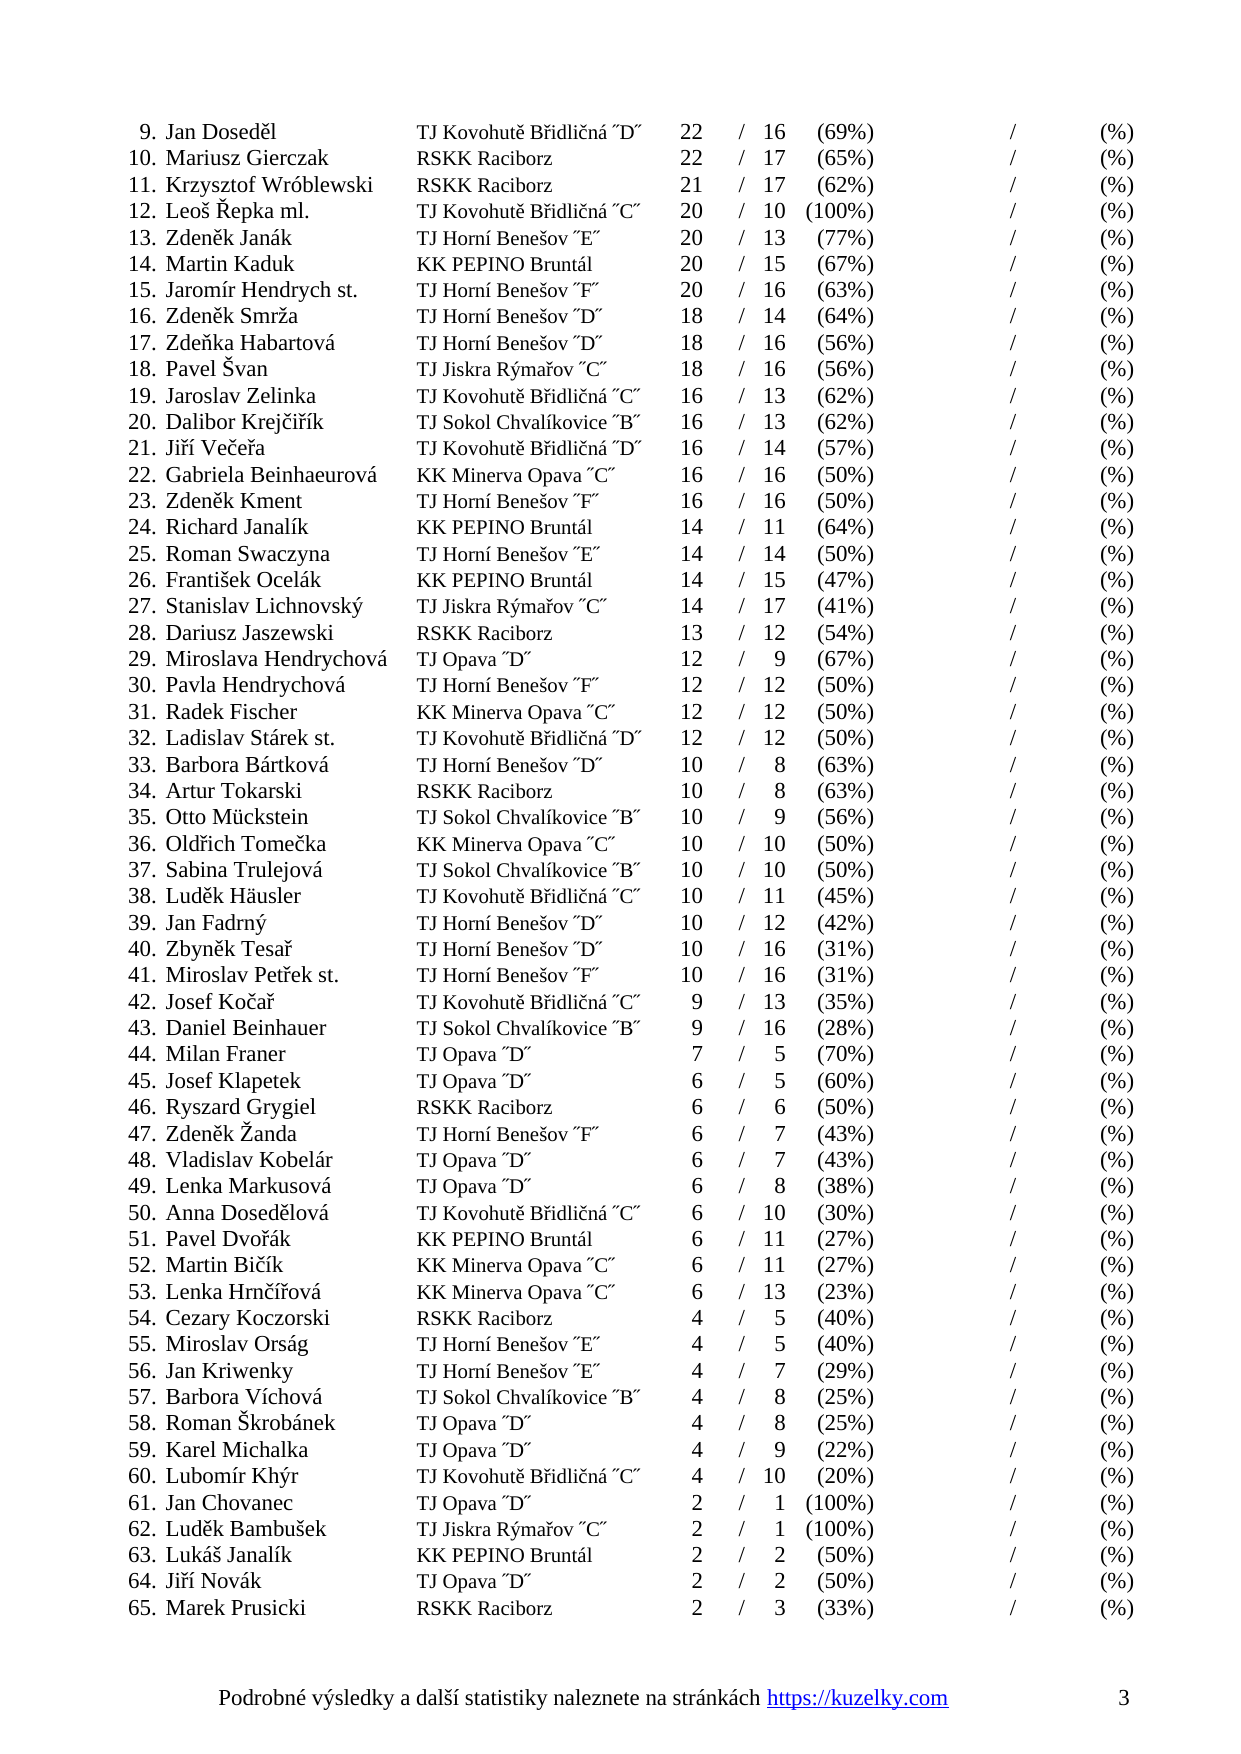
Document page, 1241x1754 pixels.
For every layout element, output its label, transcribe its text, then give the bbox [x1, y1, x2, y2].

text 27. Stanislav Lichnovský TJ Jiskra Rýmařov ˝C˝ 14 / 17 (41%) / (%) [106, 592, 1134, 619]
text 39. Jan Fadrný TJ Horní Benešov ˝D˝ 10 / 12 (42%) / (%) [106, 909, 1134, 935]
text 28. Dariusz Jaszewski RSKK Raciborz 13 / 12 (54%) / (%) [106, 619, 1134, 645]
text 46. Ryszard Grygiel RSKK Raciborz 6 / 6 (50%) / (%) [106, 1093, 1134, 1119]
text 36. Oldřich Tomečka KK Minerva Opava ˝C˝ 10 / 10 (50%) / (%) [106, 830, 1134, 856]
text 15. Jaromír Hendrych st. TJ Horní Benešov ˝F˝ 20 / 16 (63%) / (%) [106, 276, 1134, 303]
text 42. Josef Kočař TJ Kovohutě Břidličná ˝C˝ 9 / 13 (35%) / (%) [106, 988, 1134, 1014]
text 43. Daniel Beinhauer TJ Sokol Chvalíkovice ˝B˝ 9 / 16 (28%) / (%) [106, 1014, 1134, 1041]
text 54. Cezary Koczorski RSKK Raciborz 4 / 5 (40%) / (%) [106, 1304, 1134, 1330]
text 59. Karel Michalka TJ Opava ˝D˝ 4 / 9 (22%) / (%) [106, 1436, 1134, 1462]
text 16. Zdeněk Smrža TJ Horní Benešov ˝D˝ 18 / 14 (64%) / (%) [106, 303, 1134, 329]
text 22. Gabriela Beinhaeurová KK Minerva Opava ˝C˝ 16 / 16 (50%) / (%) [106, 461, 1134, 487]
text 30. Pavla Hendrychová TJ Horní Benešov ˝F˝ 12 / 12 (50%) / (%) [106, 672, 1134, 698]
text 9. Jan Doseděl TJ Kovohutě Břidličná ˝D˝ 22 / 16 (69%) / (%) [106, 118, 1134, 144]
text 60. Lubomír Khýr TJ Kovohutě Břidličná ˝C˝ 4 / 10 (20%) / (%) [106, 1462, 1134, 1488]
text 61. Jan Chovanec TJ Opava ˝D˝ 2 / 1 (100%) / (%) [106, 1488, 1134, 1515]
text 55. Miroslav Orság TJ Horní Benešov ˝E˝ 4 / 5 (40%) / (%) [106, 1330, 1134, 1357]
text 23. Zdeněk Kment TJ Horní Benešov ˝F˝ 16 / 16 (50%) / (%) [106, 487, 1134, 513]
text 26. František Ocelák KK PEPINO Bruntál 14 / 15 (47%) / (%) [106, 566, 1134, 592]
text 18. Pavel Švan TJ Jiskra Rýmařov ˝C˝ 18 / 16 (56%) / (%) [106, 355, 1134, 382]
text 62. Luděk Bambušek TJ Jiskra Rýmařov ˝C˝ 2 / 1 (100%) / (%) [106, 1515, 1134, 1541]
text 58. Roman Škrobánek TJ Opava ˝D˝ 4 / 8 (25%) / (%) [106, 1409, 1134, 1436]
text 20. Dalibor Krejčiřík TJ Sokol Chvalíkovice ˝B˝ 16 / 13 (62%) / (%) [106, 408, 1134, 434]
text 10. Mariusz Gierczak RSKK Raciborz 22 / 17 (65%) / (%) [106, 144, 1134, 171]
text 38. Luděk Häusler TJ Kovohutě Břidličná ˝C˝ 10 / 11 (45%) / (%) [106, 882, 1134, 909]
text 17. Zdeňka Habartová TJ Horní Benešov ˝D˝ 18 / 16 (56%) / (%) [106, 329, 1134, 355]
text 19. Jaroslav Zelinka TJ Kovohutě Břidličná ˝C˝ 16 / 13 (62%) / (%) [106, 382, 1134, 408]
text 33. Barbora Bártková TJ Horní Benešov ˝D˝ 10 / 8 (63%) / (%) [106, 751, 1134, 777]
text 24. Richard Janalík KK PEPINO Bruntál 14 / 11 (64%) / (%) [106, 513, 1134, 540]
text 37. Sabina Trulejová TJ Sokol Chvalíkovice ˝B˝ 10 / 10 (50%) / (%) [106, 856, 1134, 882]
text 21. Jiří Večeřa TJ Kovohutě Břidličná ˝D˝ 16 / 14 (57%) / (%) [106, 434, 1134, 461]
text 13. Zdeněk Janák TJ Horní Benešov ˝E˝ 20 / 13 (77%) / (%) [106, 223, 1134, 250]
text 65. Marek Prusicki RSKK Raciborz 2 / 3 (33%) / (%) [106, 1594, 1134, 1620]
text 64. Jiří Novák TJ Opava ˝D˝ 2 / 2 (50%) / (%) [106, 1568, 1134, 1594]
text 53. Lenka Hrnčířová KK Minerva Opava ˝C˝ 6 / 13 (23%) / (%) [106, 1278, 1134, 1304]
text 14. Martin Kaduk KK PEPINO Bruntál 20 / 15 (67%) / (%) [106, 250, 1134, 276]
text 47. Zdeněk Žanda TJ Horní Benešov ˝F˝ 6 / 7 (43%) / (%) [106, 1119, 1134, 1146]
text 48. Vladislav Kobelár TJ Opava ˝D˝ 6 / 7 (43%) / (%) [106, 1146, 1134, 1172]
text 40. Zbyněk Tesař TJ Horní Benešov ˝D˝ 10 / 16 (31%) / (%) [106, 935, 1134, 961]
text 32. Ladislav Stárek st. TJ Kovohutě Břidličná ˝D˝ 12 / 12 (50%) / (%) [106, 724, 1134, 751]
text 31. Radek Fischer KK Minerva Opava ˝C˝ 12 / 12 (50%) / (%) [106, 698, 1134, 724]
text 11. Krzysztof Wróblewski RSKK Raciborz 21 / 17 (62%) / (%) [106, 171, 1134, 197]
text 29. Miroslava Hendrychová TJ Opava ˝D˝ 12 / 9 (67%) / (%) [106, 645, 1134, 672]
text 25. Roman Swaczyna TJ Horní Benešov ˝E˝ 14 / 14 (50%) / (%) [106, 540, 1134, 566]
text 49. Lenka Markusová TJ Opava ˝D˝ 6 / 8 (38%) / (%) [106, 1172, 1134, 1199]
text 57. Barbora Víchová TJ Sokol Chvalíkovice ˝B˝ 4 / 8 (25%) / (%) [106, 1383, 1134, 1409]
text 56. Jan Kriwenky TJ Horní Benešov ˝E˝ 4 / 7 (29%) / (%) [106, 1357, 1134, 1383]
text 51. Pavel Dvořák KK PEPINO Bruntál 6 / 11 (27%) / (%) [106, 1225, 1134, 1251]
text 52. Martin Bičík KK Minerva Opava ˝C˝ 6 / 11 (27%) / (%) [106, 1251, 1134, 1278]
text 34. Artur Tokarski RSKK Raciborz 10 / 8 (63%) / (%) [106, 777, 1134, 803]
text 35. Otto Mückstein TJ Sokol Chvalíkovice ˝B˝ 10 / 9 (56%) / (%) [106, 803, 1134, 830]
text 63. Lukáš Janalík KK PEPINO Bruntál 2 / 2 (50%) / (%) [106, 1541, 1134, 1568]
text 41. Miroslav Petřek st. TJ Horní Benešov ˝F˝ 10 / 16 (31%) / (%) [106, 961, 1134, 988]
text 12. Leoš Řepka ml. TJ Kovohutě Břidličná ˝C˝ 20 / 10 (100%) / (%) [106, 197, 1134, 223]
text 44. Milan Franer TJ Opava ˝D˝ 7 / 5 (70%) / (%) [106, 1041, 1134, 1067]
text 50. Anna Dosedělová TJ Kovohutě Břidličná ˝C˝ 6 / 10 (30%) / (%) [106, 1199, 1134, 1225]
text 45. Josef Klapetek TJ Opava ˝D˝ 6 / 5 (60%) / (%) [106, 1067, 1134, 1093]
